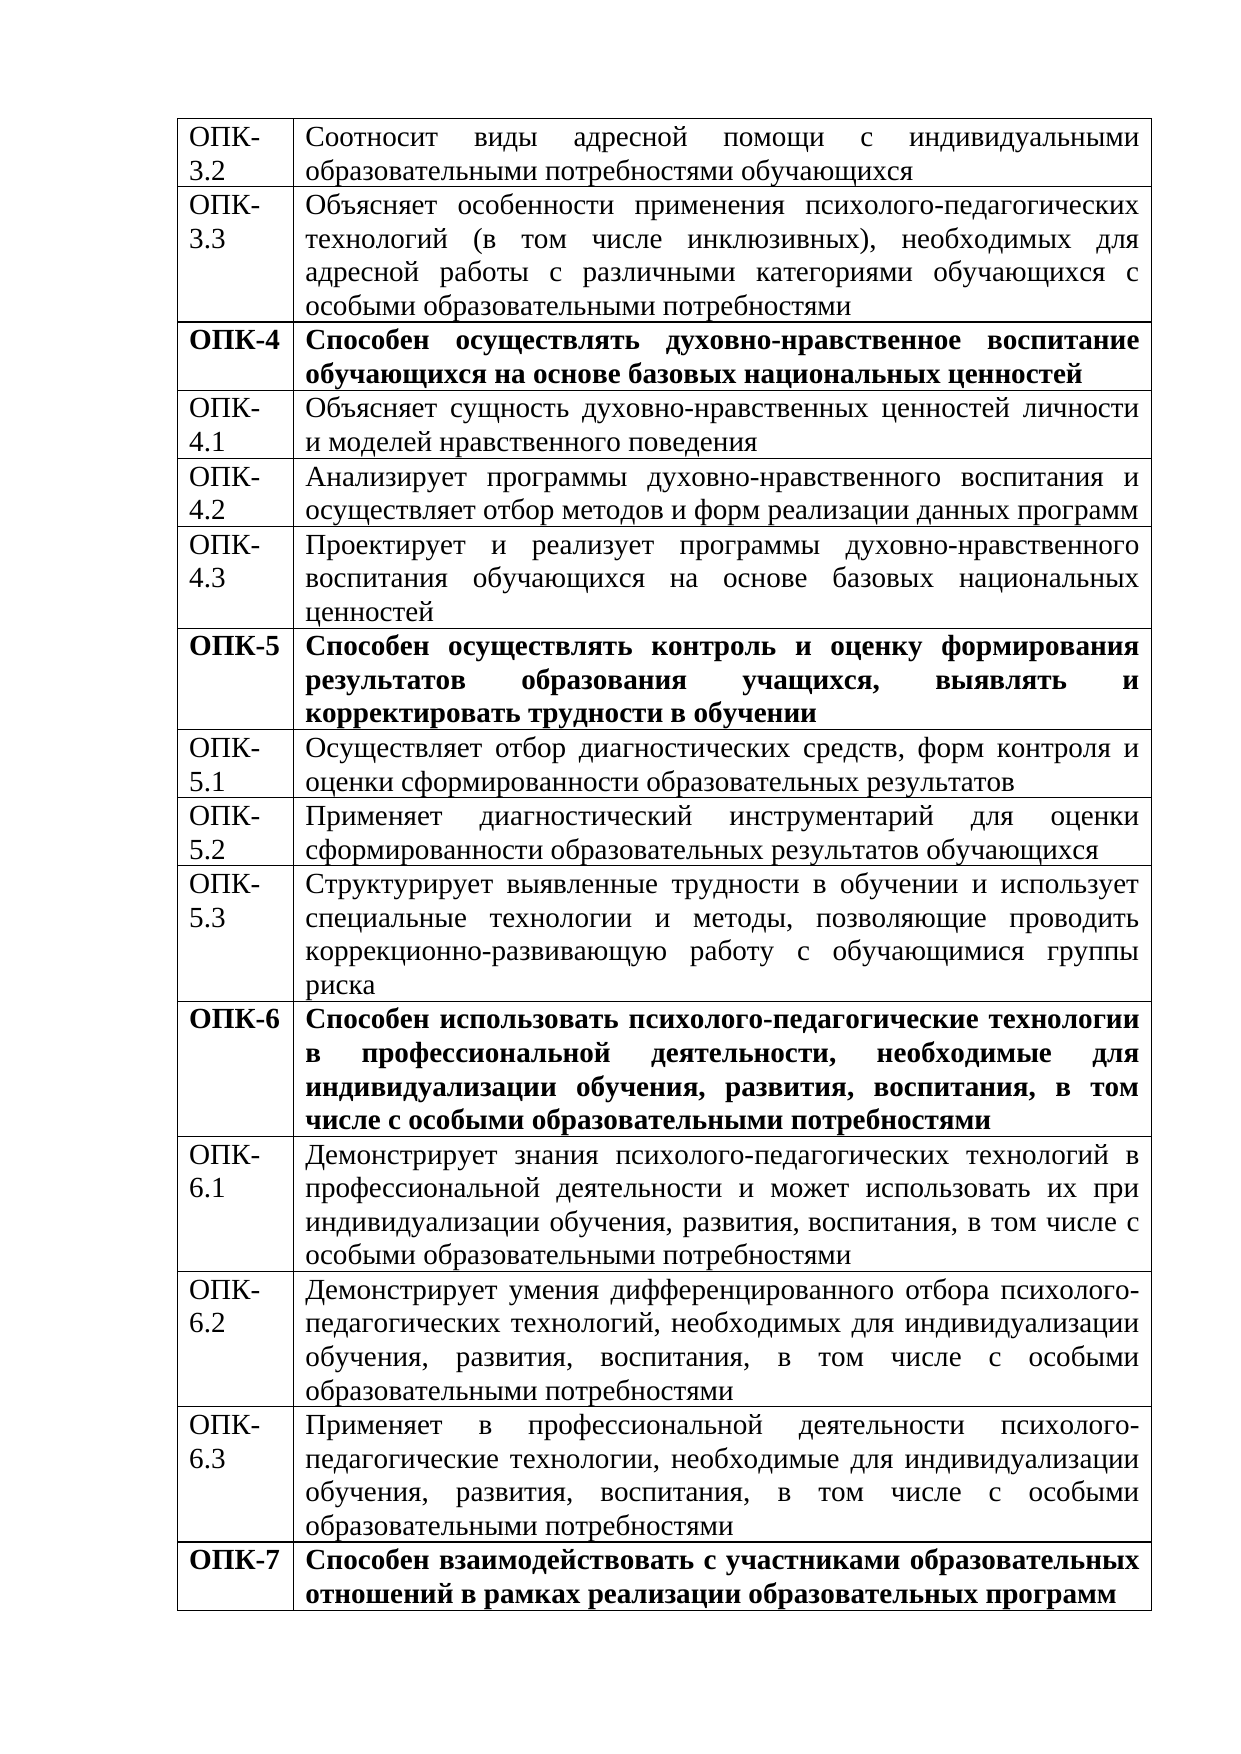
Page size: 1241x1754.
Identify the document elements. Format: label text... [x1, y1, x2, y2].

table_cell ОПК-4.1 [178, 391, 293, 458]
table_cell ОПК-5.3 [178, 866, 293, 1001]
table_cell ОПК-4.2 [178, 459, 293, 526]
table_cell Применяет диагностический инструментарий для оценки сформированности образовательных результатов обучающихся [294, 798, 1151, 865]
table_cell ОПК-5.2 [178, 798, 293, 865]
table_cell ОПК-6.3 [178, 1407, 293, 1541]
table_cell Применяет в профессиональной деятельности психолого-педагогические технологии, необходимые для индивидуализации обучения, развития, воспитания, в том числе с особыми образовательными потребностями [294, 1407, 1151, 1541]
table_cell ОПК-6.2 [178, 1272, 293, 1406]
table_cell Демонстрирует умения дифференцированного отбора психолого-педагогических технологий, необходимых для индивидуализации обучения, развития, воспитания, в том числе с особыми образовательными потребностями [294, 1272, 1151, 1406]
table_cell ОПК-4.3 [178, 527, 293, 627]
table_cell ОПК-3.2 [178, 119, 293, 186]
table_cell ОПК-3.3 [178, 187, 293, 321]
table_cell Анализирует программы духовно-нравственного воспитания и осуществляет отбор методов и форм реализации данных программ [294, 459, 1151, 526]
table_cell Способен осуществлять контроль и оценку формирования результатов образования учащихся, выявлять и корректировать трудности в обучении [294, 629, 1151, 729]
table_cell ОПК-7 [178, 1543, 293, 1609]
table_cell Способен взаимодействовать с участниками образовательных отношений в рамках реализации образовательных программ [294, 1543, 1151, 1609]
table_cell Осуществляет отбор диагностических средств, форм контроля и оценки сформированности образовательных результатов [294, 730, 1151, 797]
table_cell Структурирует выявленные трудности в обучении и использует специальные технологии и методы, позволяющие проводить коррекционно-развивающую работу с обучающимися группы риска [294, 866, 1151, 1001]
table_cell Способен использовать психолого-педагогические технологии в профессиональной деятельности, необходимые для индивидуализации обучения, развития, воспитания, в том числе с особыми образовательными потребностями [294, 1002, 1151, 1136]
table_cell Проектирует и реализует программы духовно-нравственного воспитания обучающихся на основе базовых национальных ценностей [294, 527, 1151, 627]
table_cell Демонстрирует знания психолого-педагогических технологий в профессиональной деятельности и может использовать их при индивидуализации обучения, развития, воспитания, в том числе с особыми образовательными потребностями [294, 1137, 1151, 1271]
table_cell ОПК-6.1 [178, 1137, 293, 1271]
table_cell Объясняет особенности применения психолого-педагогических технологий (в том числе инклюзивных), необходимых для адресной работы с различными категориями обучающихся с особыми образовательными потребностями [294, 187, 1151, 321]
table_cell ОПК-6 [178, 1002, 293, 1136]
table_cell ОПК-4 [178, 323, 293, 389]
table_cell Объясняет сущность духовно-нравственных ценностей личности и моделей нравственного поведения [294, 391, 1151, 458]
table_cell ОПК-5.1 [178, 730, 293, 797]
table_cell Соотносит виды адресной помощи с индивидуальными образовательными потребностями обучающихся [294, 119, 1151, 186]
table_cell ОПК-5 [178, 629, 293, 729]
table_cell Способен осуществлять духовно-нравственное воспитание обучающихся на основе базовых национальных ценностей [294, 323, 1151, 389]
